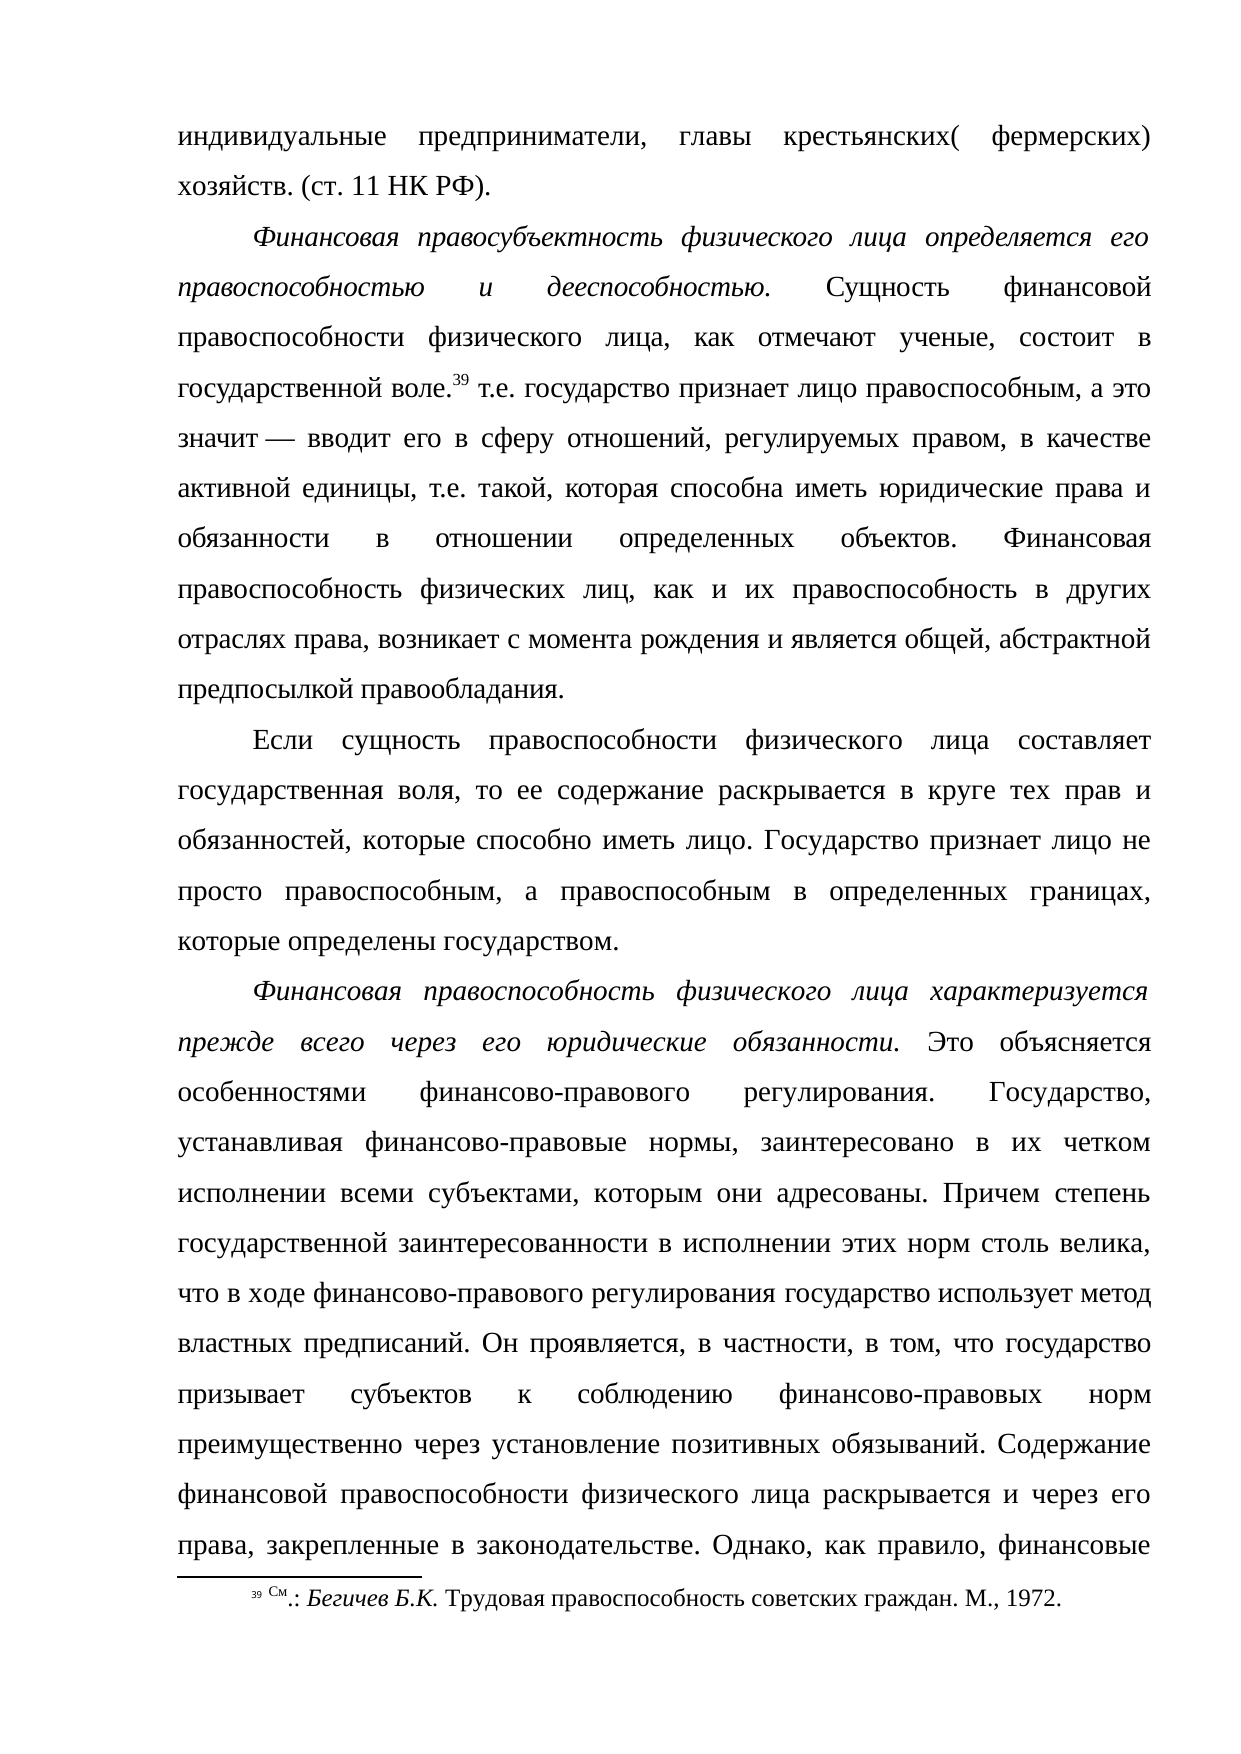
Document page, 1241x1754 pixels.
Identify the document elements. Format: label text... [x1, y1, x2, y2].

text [177, 118, 1152, 202]
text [177, 973, 1152, 1560]
text Финансовая правосубъектность физического лица определяется его правоспособностью и дееспособностью. Сущность финансовой правоспособности физического лица, как отмечают ученые, состоит в государственной воле. т.е. государство признает лицо правоспособным, а это значит — вводит его в сферу отношений, регулируемых правом, в качестве активной единицы, т.е. такой, которая способна иметь юридические права и обязанности в отношении определенных объектов. Финансовая правоспособность физических лиц, как и их правоспособность в других отраслях права, возникает с момента рождения и является общей, абстрактной предпосылкой правообладания. [177, 219, 1152, 705]
text Если сущность правоспособности физического лица составляет государственная воля, то ее содержание раскрывается в круге тех прав и обязанностей, которые способно иметь лицо. Государство признает лицо не просто правоспособным, а правоспособным в определенных границах, которые определены государством. [177, 722, 1152, 957]
